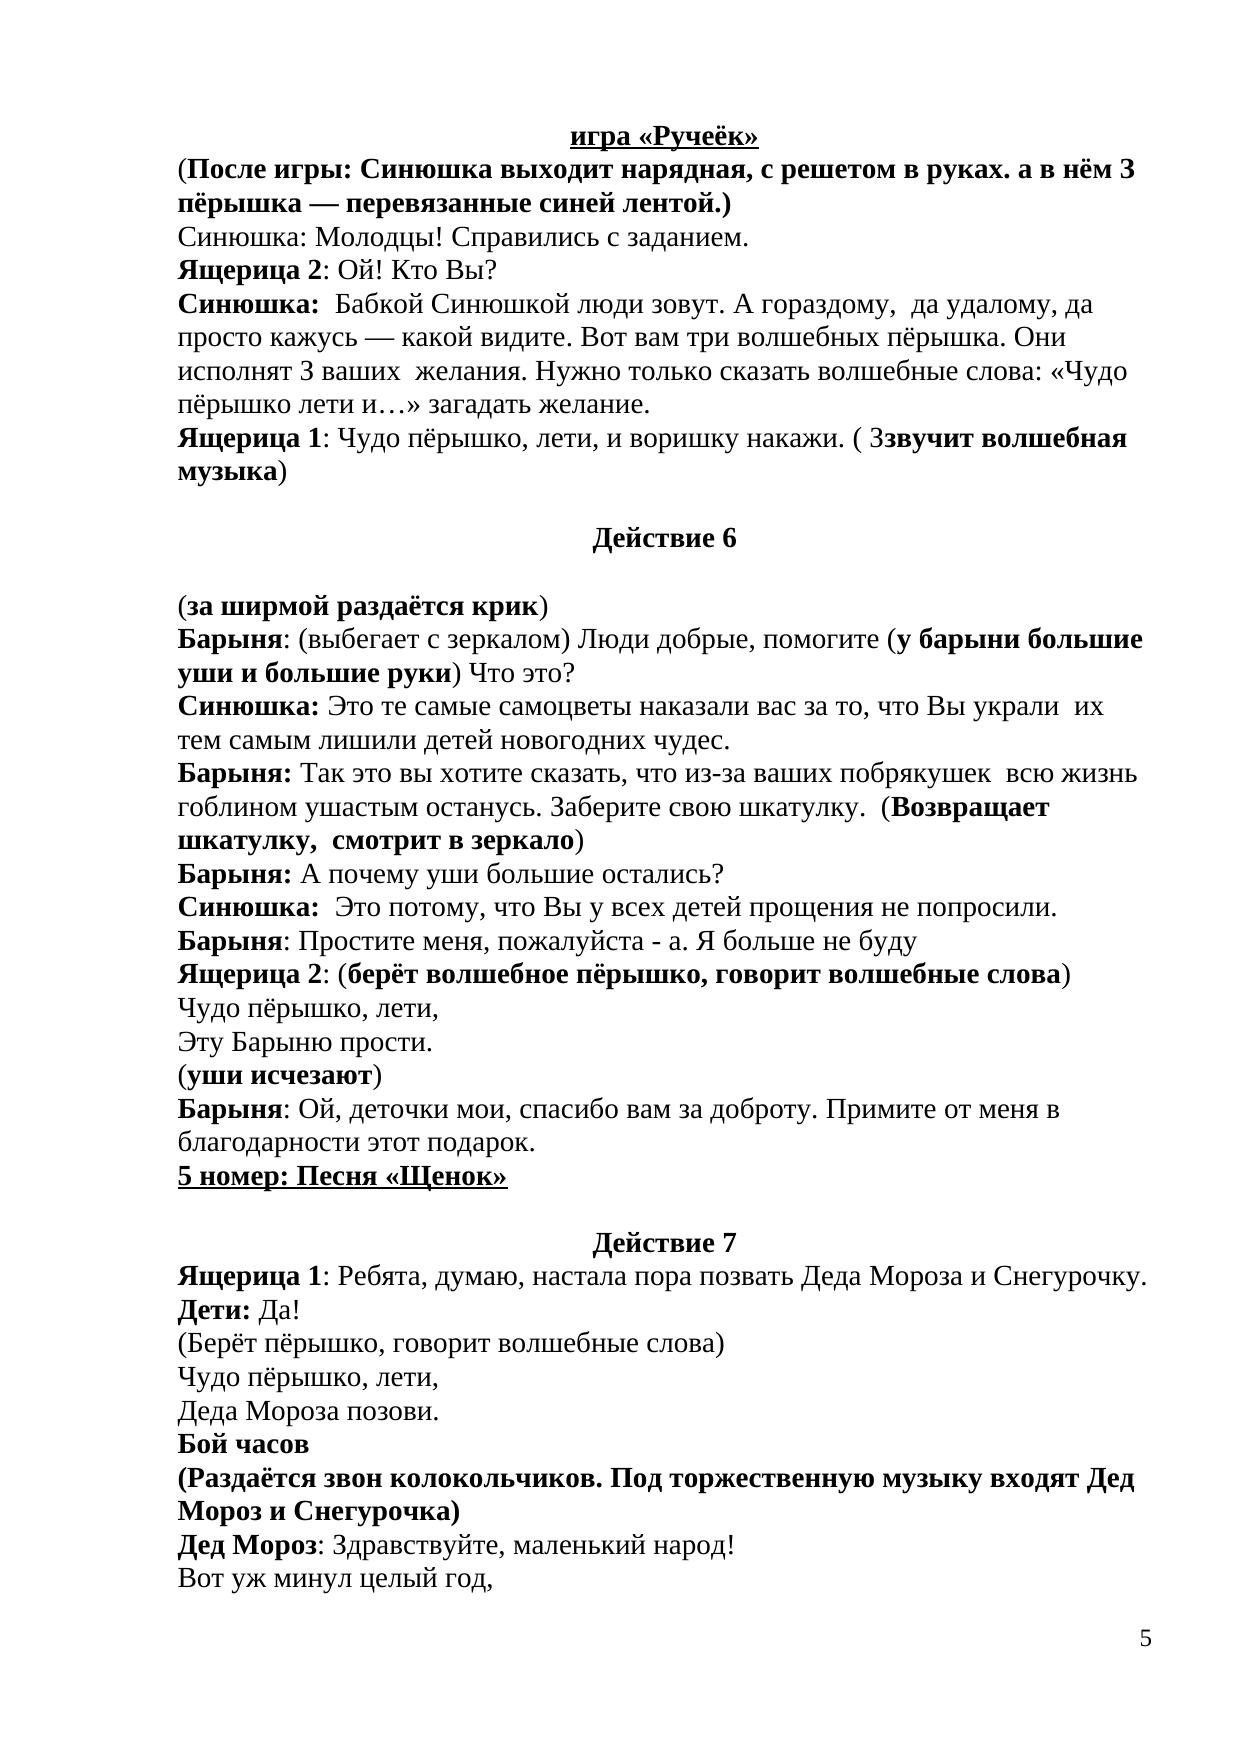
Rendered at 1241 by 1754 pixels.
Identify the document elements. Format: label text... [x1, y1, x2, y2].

text Синюшка: Это потому, что Вы у всех детей прощения не попросили. [177, 889, 1152, 923]
text (Берёт пёрышко, говорит волшебные слова) [177, 1326, 1152, 1359]
text Деда Мороза позови. [177, 1393, 1152, 1426]
text Ящерица 1: Чудо пёрышко, лети, и воришку накажи. ( Ззвучит волшебная музыка) [177, 420, 1152, 487]
text Дед Мороз: Здравствуйте, маленький народ! [177, 1527, 1152, 1560]
text Барыня: Простите меня, пожалуйста - а. Я больше не буду [177, 923, 1152, 957]
text Барыня: Так это вы хотите сказать, что из-за ваших побрякушек всю жизнь гоблином ушастым останусь. Заберите свою шкатулку. (Возвращает шкатулку, смотрит в зеркало) [177, 755, 1152, 856]
text Действие 6 [177, 521, 1152, 554]
text Синюшка: Молодцы! Справились с заданием. [177, 219, 1152, 252]
text Чудо пёрышко, лети, [177, 1359, 1152, 1393]
text Чудо пёрышко, лети, [177, 990, 1152, 1024]
text Ящерица 2: (берёт волшебное пёрышко, говорит волшебные слова) [177, 957, 1152, 990]
text Вот уж минул целый год, [177, 1560, 1152, 1594]
text Действие 7 [177, 1225, 1152, 1258]
text Барыня: Ой, деточки мои, спасибо вам за доброту. Примите от меня в благодарности этот подарок. [177, 1091, 1152, 1158]
text (уши исчезают) [177, 1057, 1152, 1091]
text (за ширмой раздаётся крик) [177, 588, 1152, 621]
text Ящерица 1: Ребята, думаю, настала пора позвать Деда Мороза и Снегурочку. [177, 1258, 1152, 1292]
text (Раздаётся звон колокольчиков. Под торжественную музыку входят Дед Мороз и Снегурочка) [177, 1460, 1152, 1527]
text игра «Ручеёк» [177, 118, 1152, 152]
text Барыня: (выбегает с зеркалом) Люди добрые, помогите (у барыни большие уши и большие руки) Что это? [177, 621, 1152, 688]
text 5 номер: Песня «Щенок» [177, 1158, 1152, 1191]
text Барыня: А почему уши большие остались? [177, 856, 1152, 889]
text Бой часов [177, 1426, 1152, 1460]
text Ящерица 2: Ой! Кто Вы? [177, 252, 1152, 286]
text Дети: Да! [177, 1292, 1152, 1326]
text Синюшка: Это те самые самоцветы наказали вас за то, что Вы украли их тем самым лишили детей новогодних чудес. [177, 688, 1152, 755]
text (После игры: Синюшка выходит нарядная, с решетом в руках. а в нём З пёрышка — перевязанные синей лентой.) [177, 152, 1152, 219]
text Синюшка: Бабкой Синюшкой люди зовут. А гораздому, да удалому, да просто кажусь — какой видите. Вот вам три волшебных пёрышка. Они исполнят З ваших желания. Нужно только сказать волшебные слова: «Чудо пёрышко лети и…» загадать желание. [177, 286, 1152, 420]
text Эту Барыню прости. [177, 1024, 1152, 1057]
